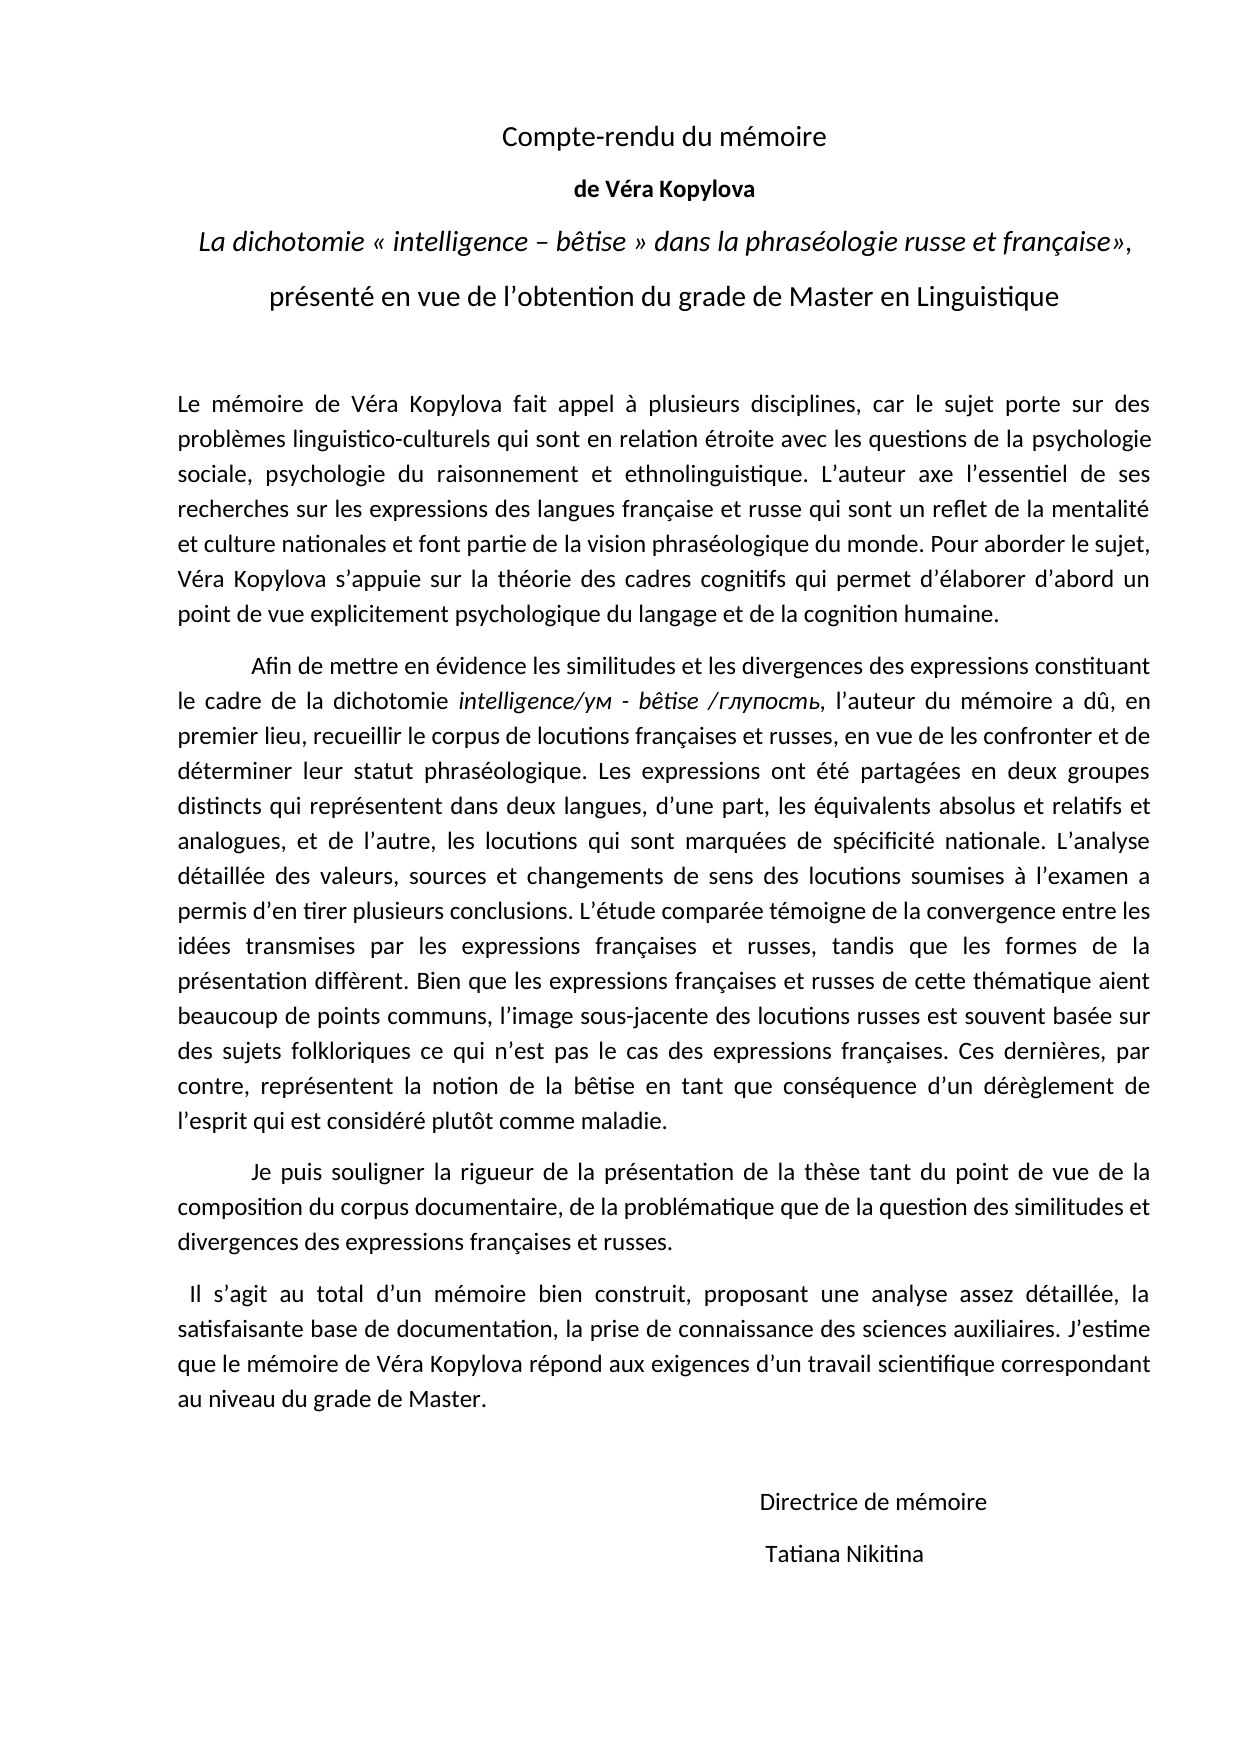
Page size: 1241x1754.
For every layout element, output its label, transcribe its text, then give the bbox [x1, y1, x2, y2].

text Je puis souligner la rigueur de la présentation de la thèse tant du point de vue de la composition du corpus documentaire, de la problématique que de la question des similitudes et divergences des expressions françaises et russes. [177, 1156, 1152, 1257]
text présenté en vue de l’obtention du grade de Master en Linguistique [177, 278, 1152, 313]
text de Véra Kopylova [177, 173, 1152, 204]
text Le mémoire de Véra Kopylova fait appel à plusieurs disciplines, car le sujet porte sur des problèmes linguistico-culturels qui sont en relation étroite avec les questions de la psychologie sociale, psychologie du raisonnement et ethnolinguistique. L’auteur axe l’essentiel de ses recherches sur les expressions des langues française et russe qui sont un reflet de la mentalité et culture nationales et font partie de la vision phraséologique du monde. Pour aborder le sujet, Véra Kopylova s’appuie sur la théorie des cadres cognitifs qui permet d’élaborer d’abord un point de vue explicitement psychologique du langage et de la cognition humaine. [177, 388, 1152, 629]
text Directrice de mémoire [177, 1486, 1152, 1517]
text Tatiana Nikitina [177, 1538, 1152, 1569]
text Afin de mettre en évidence les similitudes et les divergences des expressions constituant le cadre de la dichotomie intelligence/ум - bêtise /глупость, l’auteur du mémoire a dû, en premier lieu, recueillir le corpus de locutions françaises et russes, en vue de les confronter et de déterminer leur statut phraséologique. Les expressions ont été partagées en deux groupes distincts qui représentent dans deux langues, d’une part, les équivalents absolus et relatifs et analogues, et de l’autre, les locutions qui sont marquées de spécificité nationale. L’analyse détaillée des valeurs, sources et changements de sens des locutions soumises à l’examen a permis d’en tirer plusieurs conclusions. L’étude comparée témoigne de la convergence entre les idées transmises par les expressions françaises et russes, tandis que les formes de la présentation diffèrent. Bien que les expressions françaises et russes de cette thématique aient beaucoup de points communs, l’image sous-jacente des locutions russes est souvent basée sur des sujets folkloriques ce qui n’est pas le cas des expressions françaises. Ces dernières, par contre, représentent la notion de la bêtise en tant que conséquence d’un dérèglement de l’esprit qui est considéré plutôt comme maladie. [177, 650, 1152, 1135]
text Compte-rendu du mémoire [177, 118, 1152, 154]
text Il s’agit au total d’un mémoire bien construit, proposant une analyse assez détaillée, la satisfaisante base de documentation, la prise de connaissance des sciences auxiliaires. J’estime que le mémoire de Véra Kopylova répond aux exigences d’un travail scientifique correspondant au niveau du grade de Master. [177, 1278, 1152, 1414]
text La dichotomie « intelligence – bêtise » dans la phraséologie russe et française», [177, 223, 1152, 258]
